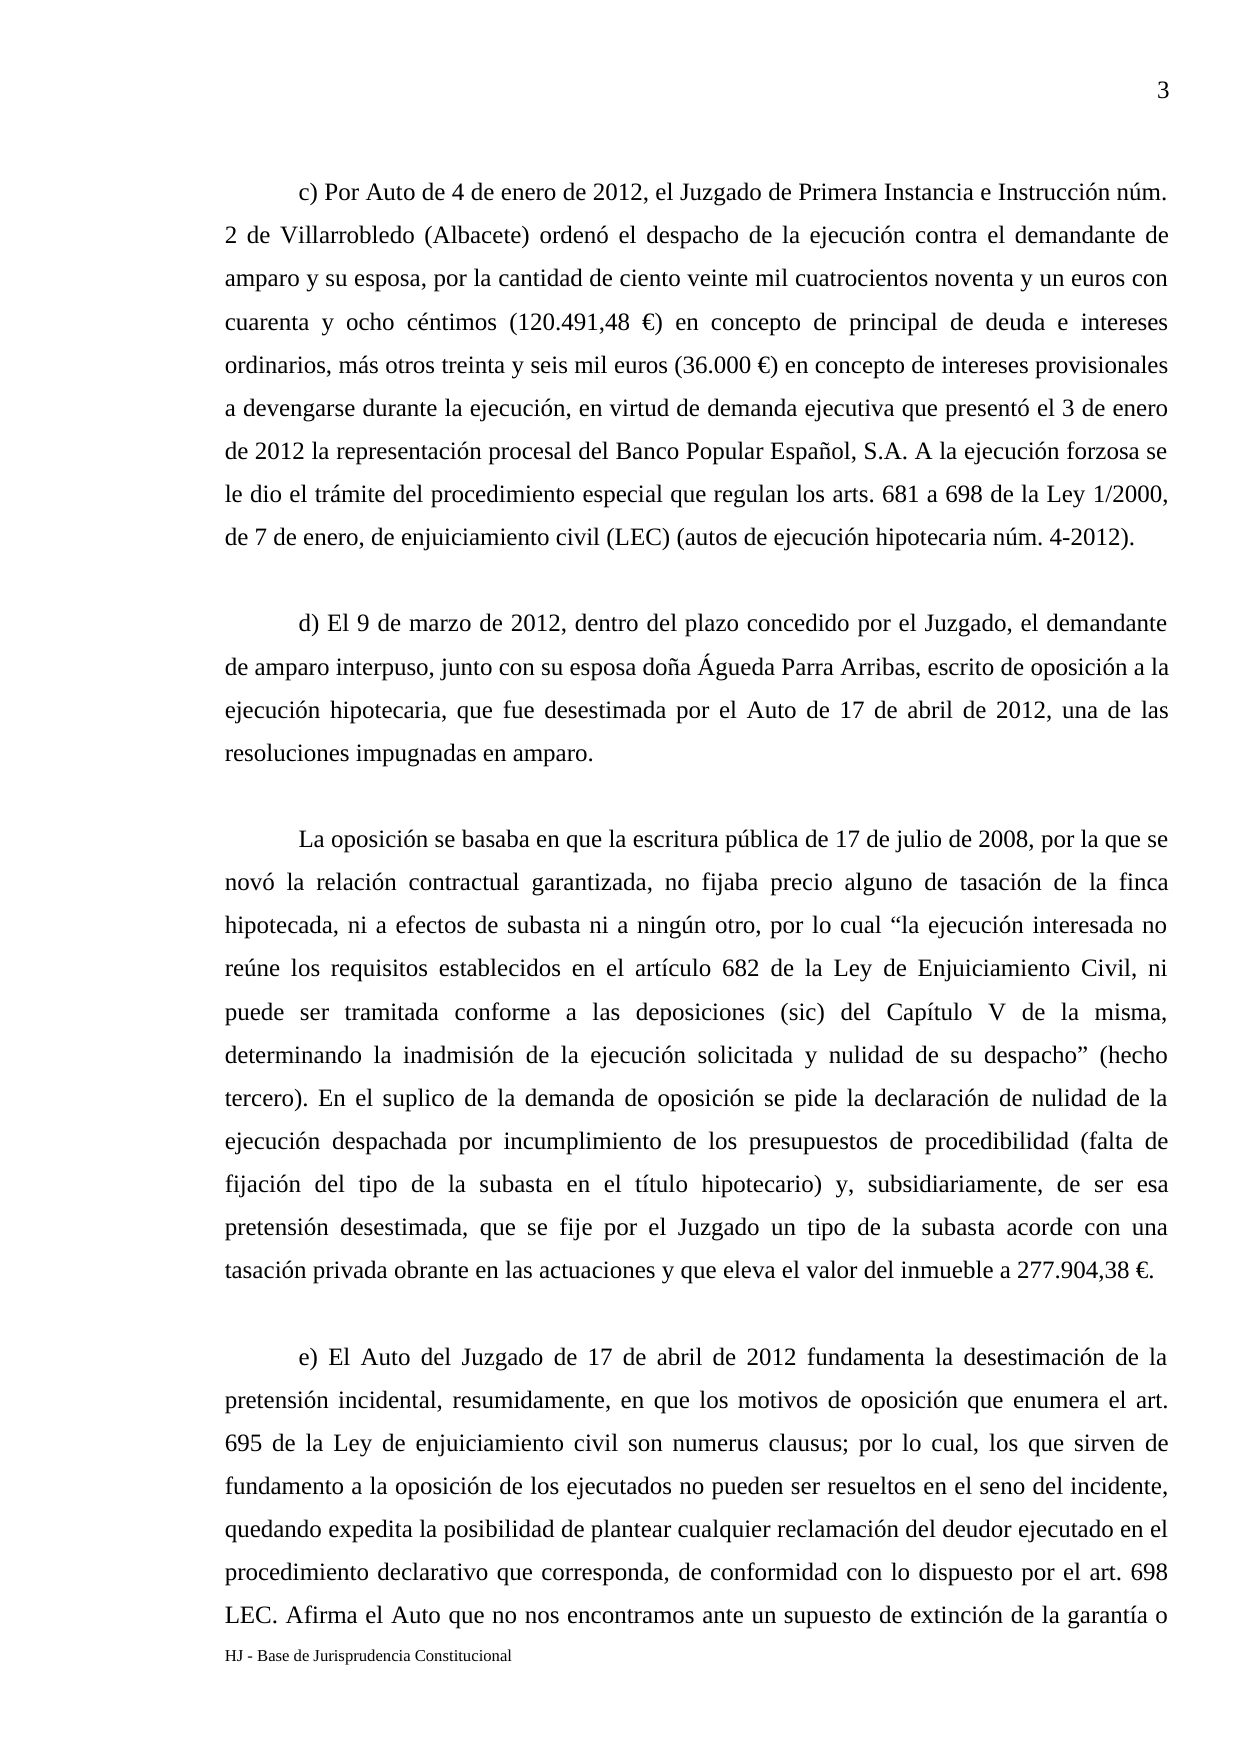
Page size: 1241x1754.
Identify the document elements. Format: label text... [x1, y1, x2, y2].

text d) El 9 de marzo de 2012, dentro del plazo concedido por el Juzgado, el demandante de amparo interpuso, junto con su esposa doña Águeda Parra Arribas, escrito de oposición a la ejecución hipotecaria, que fue desestimada por el Auto de 17 de abril de 2012, una de las resoluciones impugnadas en amparo. [224, 608, 1169, 767]
text La oposición se basaba en que la escritura pública de 17 de julio de 2008, por la que se novó la relación contractual garantizada, no fijaba precio alguno de tasación de la finca hipotecada, ni a efectos de subasta ni a ningún otro, por lo cual “la ejecución interesada no reúne los requisitos establecidos en el artículo 682 de la Ley de Enjuiciamiento Civil, ni puede ser tramitada conforme a las deposiciones (sic) del Capítulo V de la misma, determinando la inadmisión de la ejecución solicitada y nulidad de su despacho” (hecho tercero). En el suplico de la demanda de oposición se pide la declaración de nulidad de la ejecución despachada por incumplimiento de los presupuestos de procedibilidad (falta de fijación del tipo de la subasta en el título hipotecario) y, subsidiariamente, de ser esa pretensión desestimada, que se fije por el Juzgado un tipo de la subasta acorde con una tasación privada obrante en las actuaciones y que eleva el valor del inmueble a 277.904,38 €. [224, 824, 1169, 1284]
text c) Por Auto de 4 de enero de 2012, el Juzgado de Primera Instancia e Instrucción núm. 2 de Villarrobledo (Albacete) ordenó el despacho de la ejecución contra el demandante de amparo y su esposa, por la cantidad de ciento veinte mil cuatrocientos noventa y un euros con cuarenta y ocho céntimos (120.491,48 €) en concepto de principal de deuda e intereses ordinarios, más otros treinta y seis mil euros (36.000 €) en concepto de intereses provisionales a devengarse durante la ejecución, en virtud de demanda ejecutiva que presentó el 3 de enero de 2012 la representación procesal del Banco Popular Español, S.A. A la ejecución forzosa se le dio el trámite del procedimiento especial que regulan los arts. 681 a 698 de la Ley 1/2000, de 7 de enero, de enjuiciamiento civil (LEC) (autos de ejecución hipotecaria núm. 4-2012). [224, 177, 1169, 551]
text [224, 1342, 1169, 1629]
